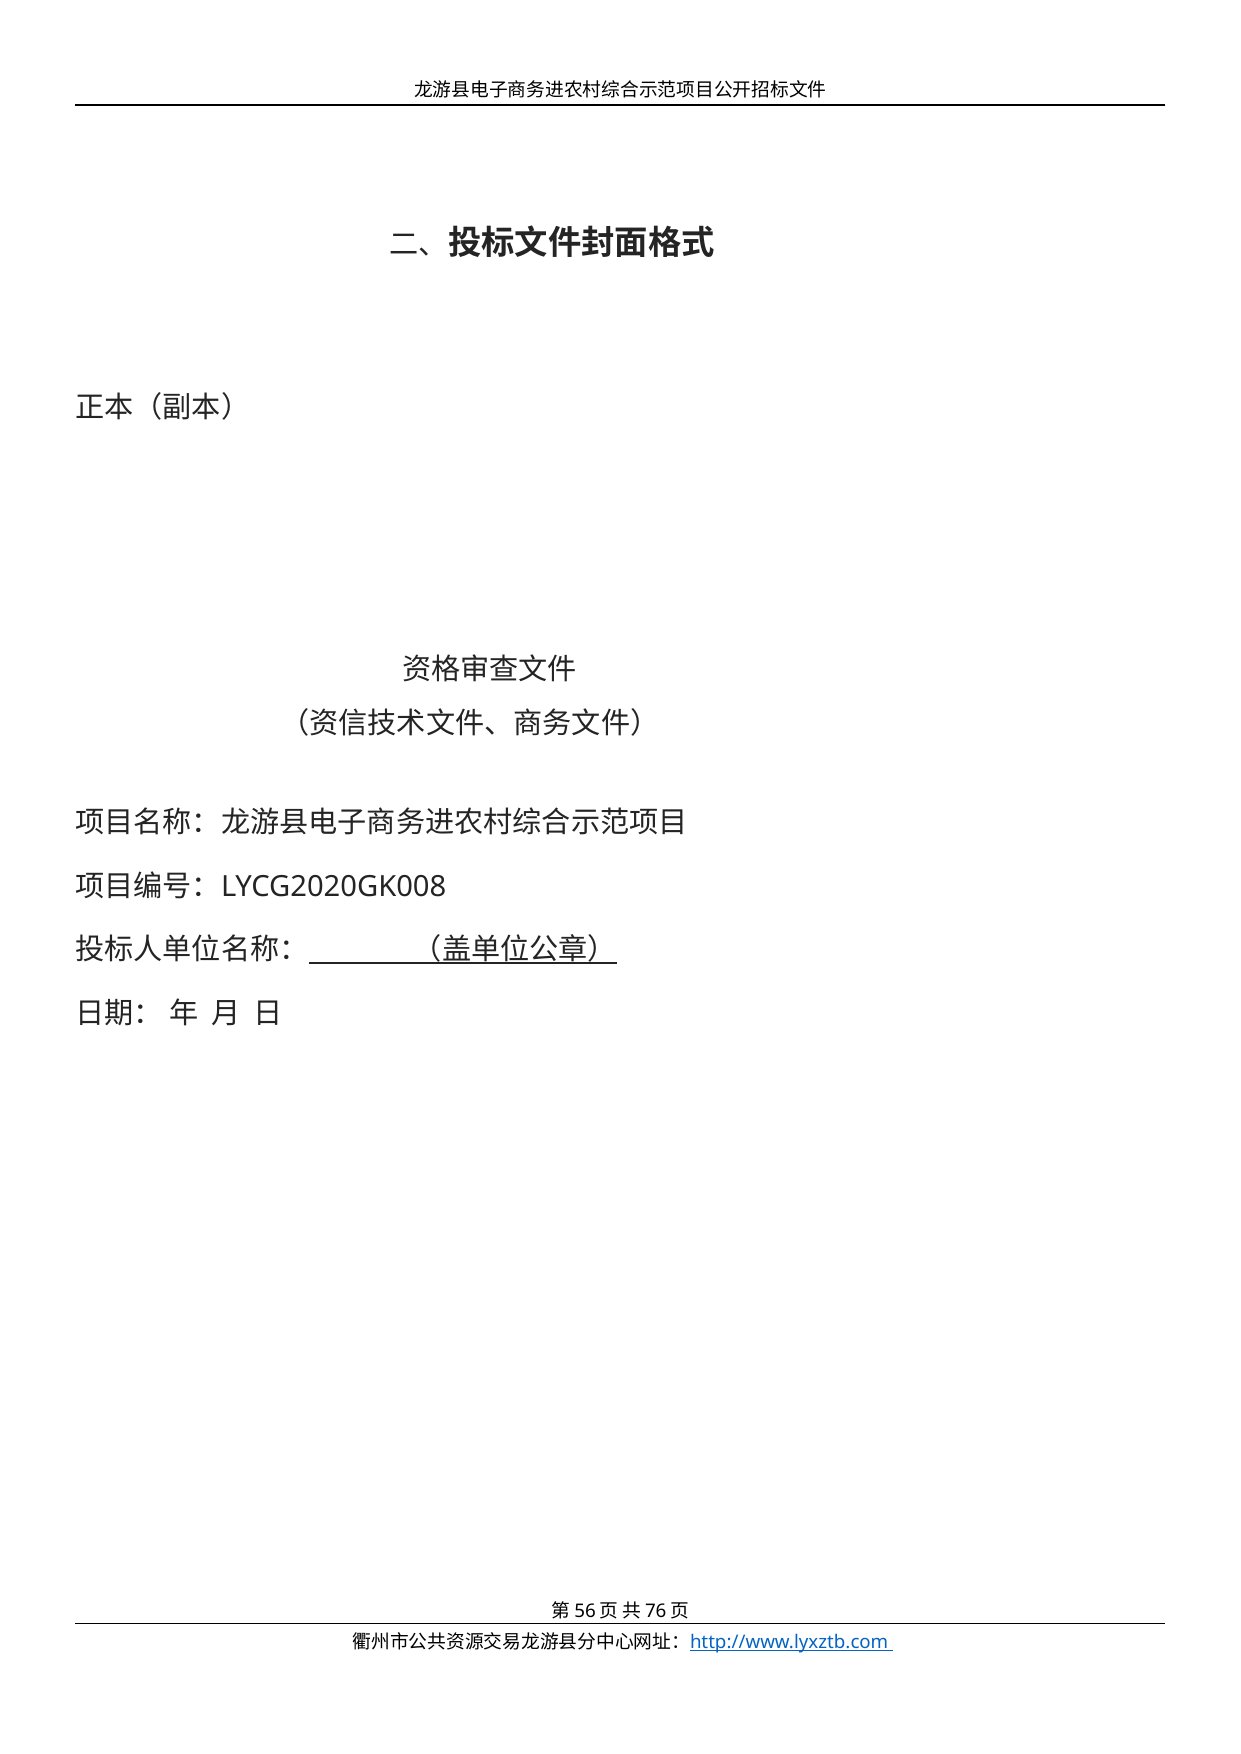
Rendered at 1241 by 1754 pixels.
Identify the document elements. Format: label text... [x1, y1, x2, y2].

text 投标人单位名称： （盖单位公章） [75, 926, 1165, 968]
text 正本（副本） [75, 372, 1165, 438]
text （资信技术文件、商务文件） [75, 690, 1165, 744]
text 二、投标文件封面格式 [75, 207, 1165, 273]
text 项目名称：龙游县电子商务进农村综合示范项目 [75, 799, 1165, 841]
text 项目编号：LYCG2020GK008 [75, 862, 1165, 904]
text 日期： 年 月 日 [75, 989, 1165, 1031]
text 资格审查文件 [75, 636, 1165, 690]
